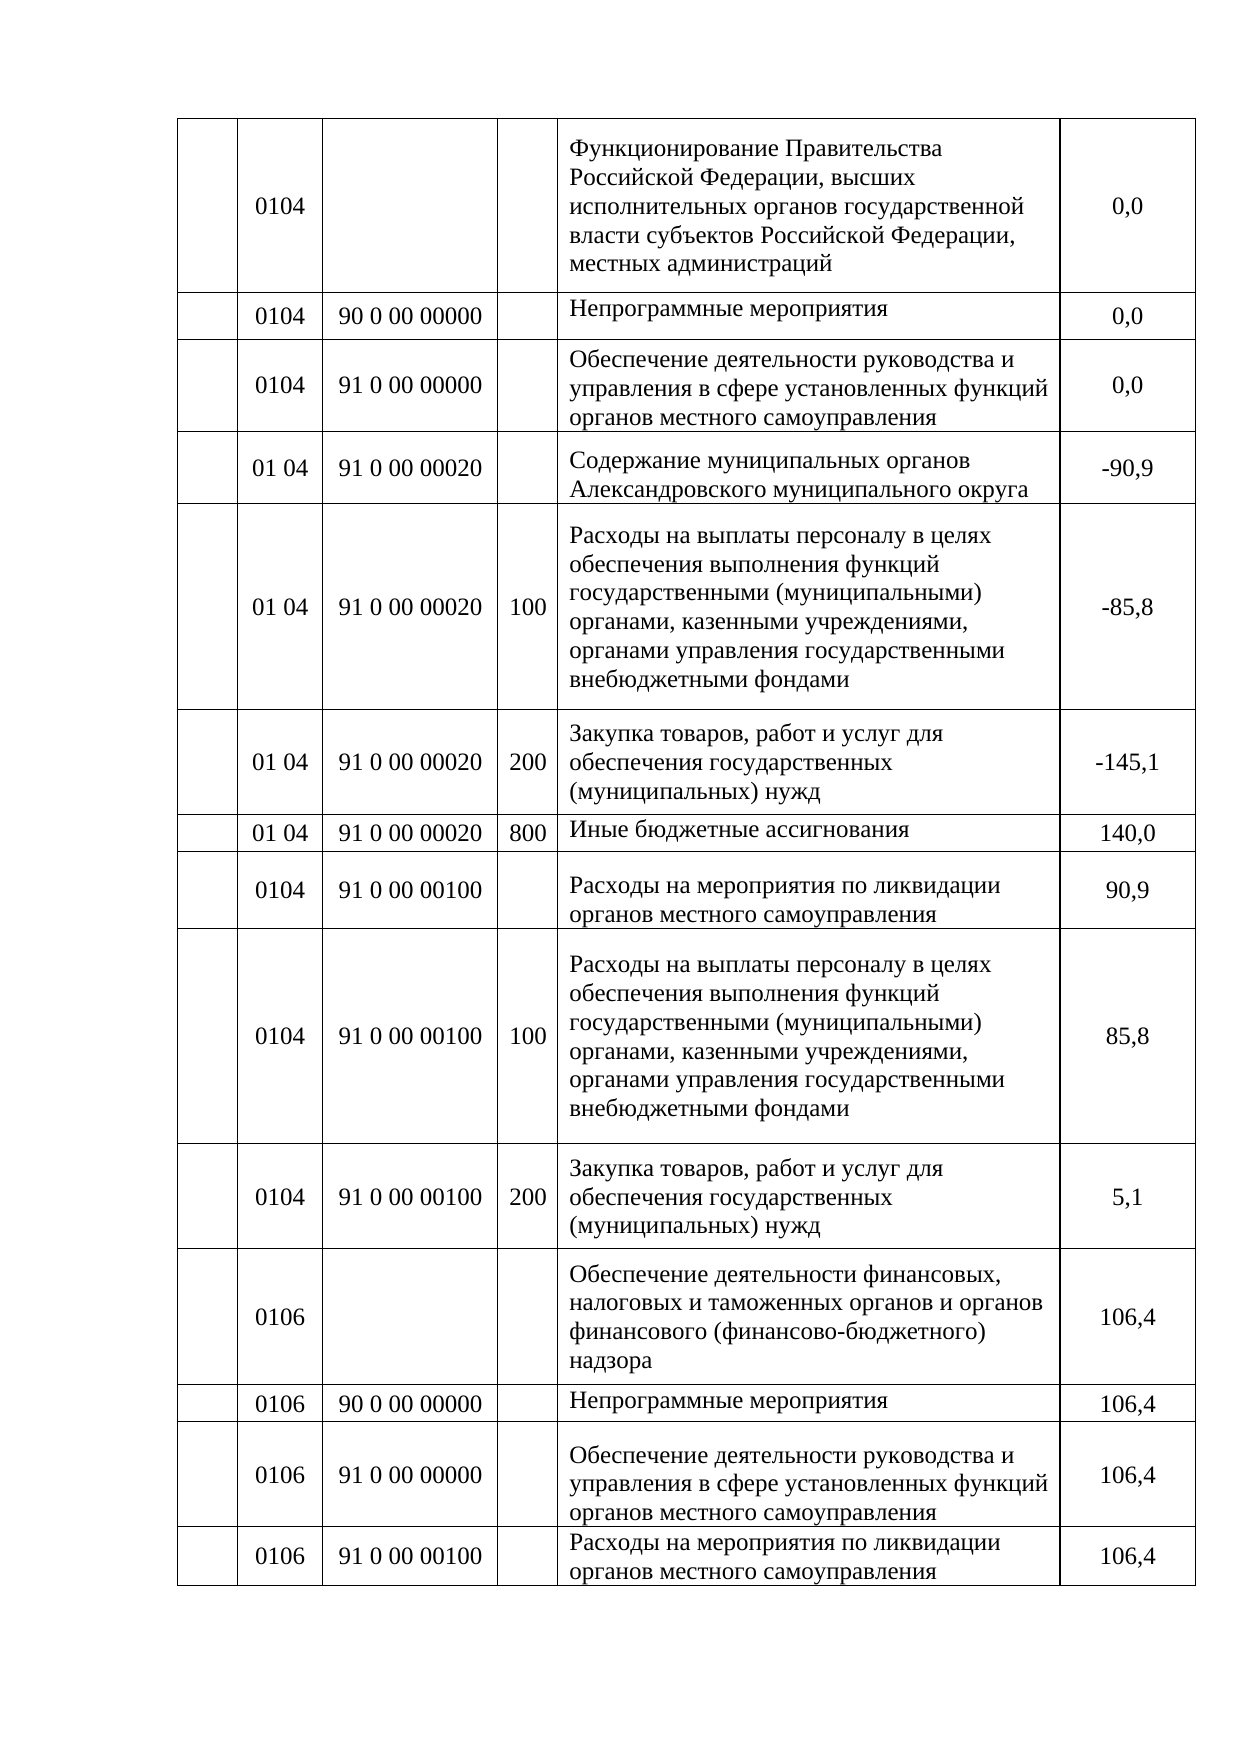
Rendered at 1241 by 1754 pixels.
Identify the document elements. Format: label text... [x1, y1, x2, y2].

table_cell [178, 1527, 237, 1584]
table_cell 90 0 00 00000 [323, 293, 497, 338]
table_cell [178, 1385, 237, 1421]
table_cell [178, 929, 237, 1143]
table_cell 91 0 00 00020 [323, 815, 497, 851]
table_cell 01 04 [238, 504, 322, 709]
table_cell -85,8 [1061, 504, 1195, 709]
table_cell 90,9 [1061, 852, 1195, 927]
table_cell 91 0 00 00000 [323, 340, 497, 431]
table_cell Обеспечение деятельности финансовых, налоговых и таможенных органов и органов финансового (финансово-бюджетного) надзора [558, 1249, 1059, 1384]
table_cell 91 0 00 00020 [323, 432, 497, 502]
table_cell [178, 1422, 237, 1526]
table_cell 106,4 [1061, 1249, 1195, 1384]
table_cell Содержание муниципальных органов Александровского муниципального округа [558, 432, 1059, 502]
table_cell [178, 119, 237, 292]
table_cell 0104 [238, 1144, 322, 1248]
table_cell [178, 432, 237, 502]
table_cell Непрограммные мероприятия [558, 1385, 1059, 1421]
table_cell [178, 710, 237, 813]
table_cell Расходы на мероприятия по ликвидации органов местного самоуправления [558, 852, 1059, 927]
table_cell 01 04 [238, 432, 322, 502]
table_cell 0106 [238, 1422, 322, 1526]
table_cell 200 [498, 710, 557, 813]
table_cell 106,4 [1061, 1527, 1195, 1584]
table_cell [178, 1249, 237, 1384]
table_cell [498, 432, 557, 502]
table_cell Расходы на мероприятия по ликвидации органов местного самоуправления [558, 1527, 1059, 1584]
table_cell [178, 1144, 237, 1248]
table_cell [498, 1249, 557, 1384]
table_cell 91 0 00 00100 [323, 852, 497, 927]
table_cell 0106 [238, 1249, 322, 1384]
table_cell [178, 504, 237, 709]
table_cell 91 0 00 00000 [323, 1422, 497, 1526]
table_cell 100 [498, 504, 557, 709]
table_cell [498, 293, 557, 338]
table_cell 0104 [238, 340, 322, 431]
table_cell Закупка товаров, работ и услуг для обеспечения государственных (муниципальных) нужд [558, 1144, 1059, 1248]
table_cell Обеспечение деятельности руководства и управления в сфере установленных функций органов местного самоуправления [558, 340, 1059, 431]
table_cell [498, 119, 557, 292]
table_cell 0,0 [1061, 340, 1195, 431]
table_cell Непрограммные мероприятия [558, 293, 1059, 338]
table_cell 91 0 00 00100 [323, 1144, 497, 1248]
table_cell [178, 340, 237, 431]
table_cell Обеспечение деятельности руководства и управления в сфере установленных функций органов местного самоуправления [558, 1422, 1059, 1526]
table_cell 0106 [238, 1527, 322, 1584]
table_cell 01 04 [238, 710, 322, 813]
table_cell [498, 1422, 557, 1526]
table_cell [178, 815, 237, 851]
table_cell 91 0 00 00020 [323, 504, 497, 709]
table_cell 5,1 [1061, 1144, 1195, 1248]
table_cell [498, 1527, 557, 1584]
table_cell -145,1 [1061, 710, 1195, 813]
table_cell 0104 [238, 852, 322, 927]
table_cell 100 [498, 929, 557, 1143]
table_cell 0106 [238, 1385, 322, 1421]
table_cell 0104 [238, 119, 322, 292]
table_cell 0,0 [1061, 293, 1195, 338]
table_cell 91 0 00 00100 [323, 1527, 497, 1584]
table_cell [178, 293, 237, 338]
table_cell [498, 1385, 557, 1421]
table_cell 91 0 00 00100 [323, 929, 497, 1143]
table_cell 85,8 [1061, 929, 1195, 1143]
table_cell 106,4 [1061, 1422, 1195, 1526]
table_cell 90 0 00 00000 [323, 1385, 497, 1421]
table_cell -90,9 [1061, 432, 1195, 502]
table_cell [498, 340, 557, 431]
table_cell [323, 1249, 497, 1384]
table_cell 0104 [238, 293, 322, 338]
table_cell 200 [498, 1144, 557, 1248]
table_cell [498, 852, 557, 927]
table_cell 0104 [238, 929, 322, 1143]
table_cell [178, 852, 237, 927]
table_cell Закупка товаров, работ и услуг для обеспечения государственных (муниципальных) нужд [558, 710, 1059, 813]
table_cell [323, 119, 497, 292]
table_cell 0,0 [1061, 119, 1195, 292]
table_cell 140,0 [1061, 815, 1195, 851]
table_cell Функционирование Правительства Российской Федерации, высших исполнительных органов государственной власти субъектов Российской Федерации, местных администраций [558, 119, 1059, 292]
table_cell 106,4 [1061, 1385, 1195, 1421]
table_cell Иные бюджетные ассигнования [558, 815, 1059, 851]
table_cell 91 0 00 00020 [323, 710, 497, 813]
table_cell 800 [498, 815, 557, 851]
table_cell 01 04 [238, 815, 322, 851]
